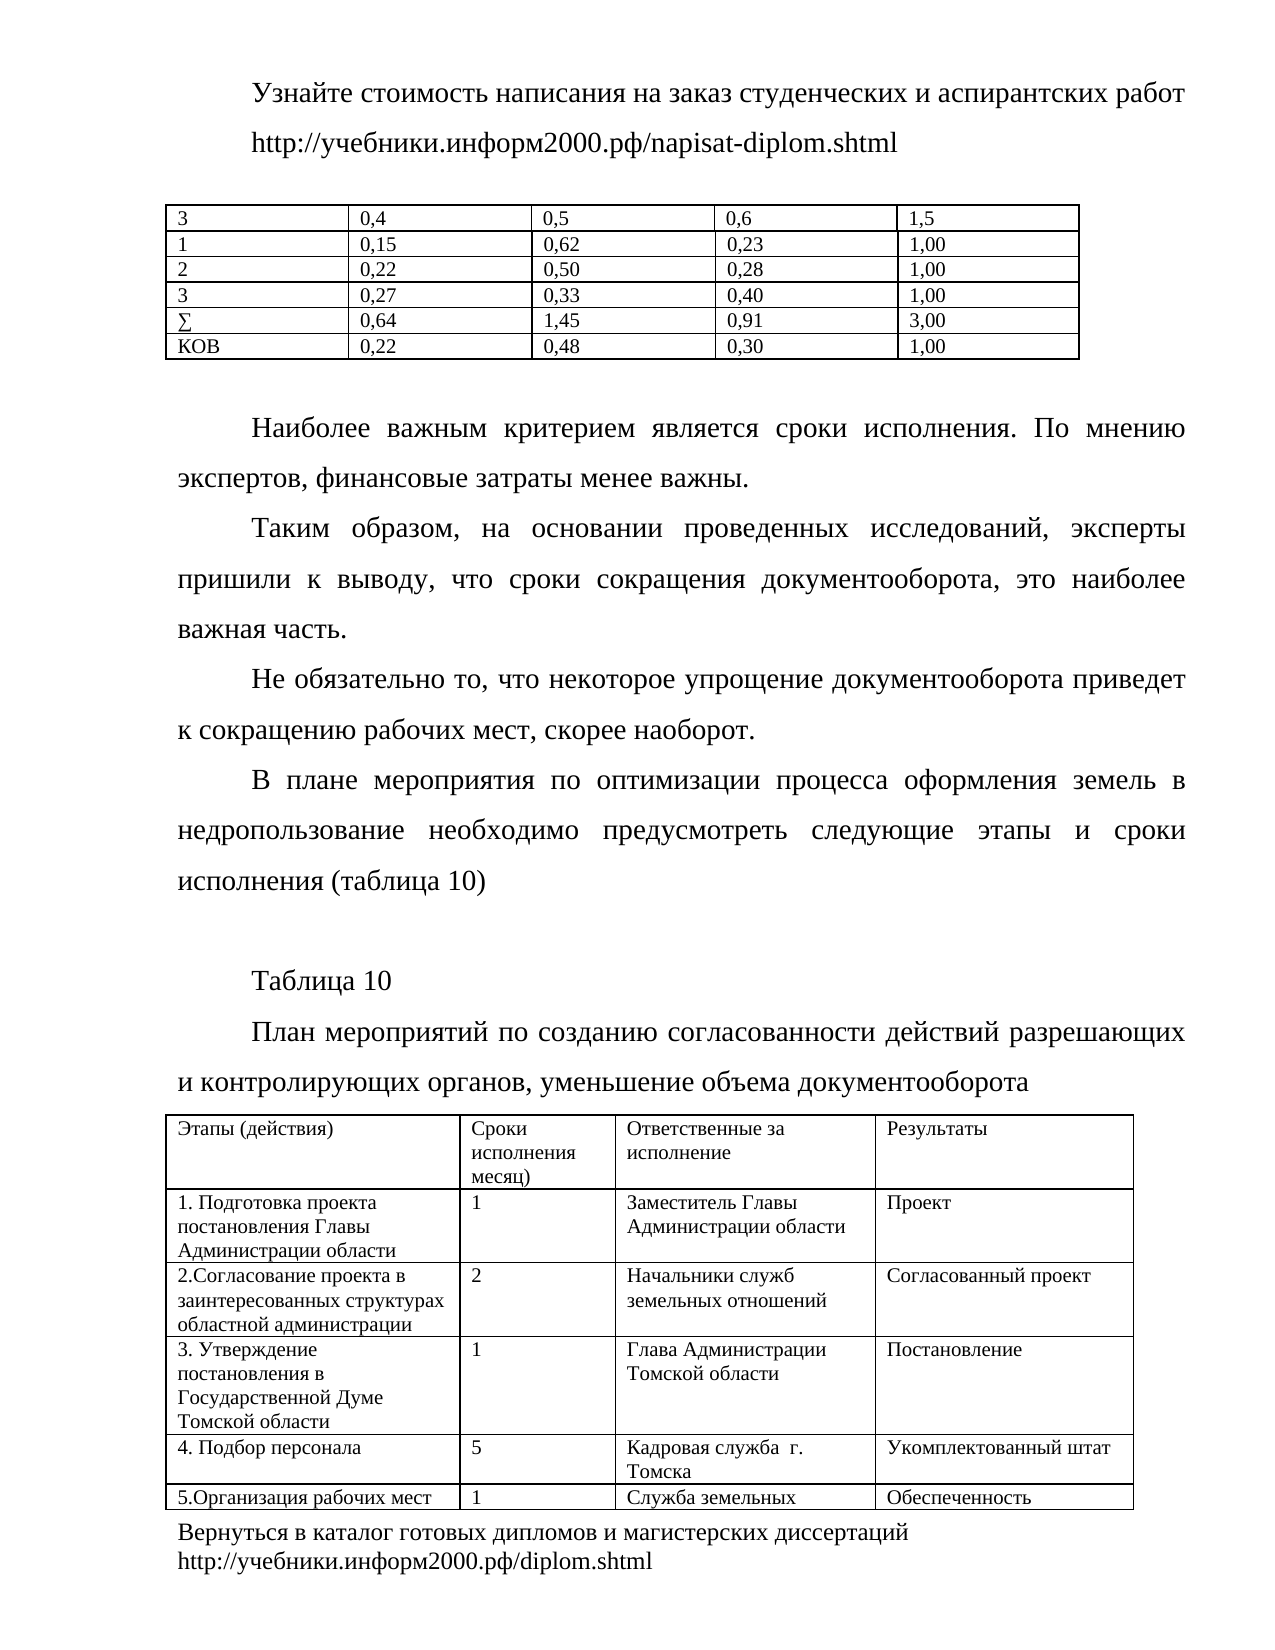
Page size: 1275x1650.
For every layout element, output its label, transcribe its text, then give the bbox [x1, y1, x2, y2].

text План мероприятий по созданию согласованности действий разрешающих и контролирующих органов, уменьшение объема документооборота [177, 1014, 1186, 1098]
table_cell 0,5 [532, 206, 714, 230]
table_cell 0,62 [533, 232, 715, 256]
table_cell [167, 1485, 459, 1509]
table_cell 3 [167, 206, 348, 230]
table_cell 0,28 [716, 257, 897, 281]
table_cell Кадровая служба г. Томска [616, 1435, 875, 1483]
table_cell ∑ [167, 308, 348, 332]
table_cell 0,23 [716, 232, 897, 256]
table_cell 1 [461, 1485, 615, 1509]
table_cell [616, 1485, 875, 1509]
table_cell 1,00 [899, 283, 1078, 307]
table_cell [876, 1485, 1133, 1509]
text Наиболее важным критерием является сроки исполнения. По мнению экспертов, финансовые затраты менее важны. [177, 410, 1186, 494]
table_cell 5 [461, 1435, 615, 1483]
table_cell 3 [167, 283, 348, 307]
table_cell КОВ [167, 334, 348, 358]
table_cell Заместитель Главы Администрации области [616, 1190, 875, 1262]
text Таким образом, на основании проведенных исследований, эксперты пришили к выводу, что сроки сокращения документооборота, это наиболее важная часть. [177, 511, 1186, 645]
table_cell 1 [461, 1337, 615, 1433]
table_cell Проект [876, 1190, 1133, 1262]
table_cell Согласованный проект [876, 1263, 1133, 1336]
table_cell Глава Администрации Томской области [616, 1337, 875, 1433]
table_cell 0,33 [533, 283, 715, 307]
table_cell 3. Утверждение постановления в Государственной Думе Томской области [167, 1337, 459, 1433]
table_cell 1,00 [899, 334, 1078, 358]
table_cell 0,27 [349, 283, 531, 307]
table_cell 1. Подготовка проекта постановления Главы Администрации области [167, 1190, 459, 1262]
table_header Результаты [876, 1116, 1133, 1188]
table_header Сроки исполнения месяц) [461, 1116, 615, 1188]
text Не обязательно то, что некоторое упрощение документооборота приведет к сокращению рабочих мест, скорее наоборот. [177, 662, 1186, 745]
text В плане мероприятия по оптимизации процесса оформления земель в недропользование необходимо предусмотреть следующие этапы и сроки исполнения (таблица 10) [177, 762, 1186, 896]
table_cell 3,00 [899, 308, 1078, 332]
text Таблица 10 [177, 963, 1186, 997]
table_cell Постановление [876, 1337, 1133, 1433]
table_cell 1,45 [533, 308, 715, 332]
table_cell 1,5 [898, 206, 1078, 230]
table_cell 0,50 [533, 257, 715, 281]
table_cell Укомплектованный штат [876, 1435, 1133, 1483]
table_cell 0,64 [349, 308, 531, 332]
table_cell 4. Подбор персонала [167, 1435, 459, 1483]
table_cell 2.Согласование проекта в заинтересованных структурах областной администрации [167, 1263, 459, 1336]
table_cell 1 [167, 232, 348, 256]
table_cell 1 [461, 1190, 615, 1262]
table_cell 0,4 [349, 206, 531, 230]
table_cell 0,6 [715, 206, 896, 230]
table_header Этапы (действия) [167, 1116, 459, 1188]
table_cell 2 [461, 1263, 615, 1336]
table_cell 0,15 [349, 232, 531, 256]
table_header Ответственные за исполнение [616, 1116, 875, 1188]
table_cell 0,48 [533, 334, 715, 358]
table_cell 0,22 [349, 257, 531, 281]
table_cell 2 [167, 257, 348, 281]
table_cell 1,00 [899, 257, 1078, 281]
table_cell 1,00 [899, 232, 1078, 256]
table_cell 0,40 [716, 283, 897, 307]
table_cell 0,30 [716, 334, 897, 358]
table_cell 0,91 [716, 308, 897, 332]
table_cell 0,22 [349, 334, 531, 358]
table_cell Начальники служб земельных отношений [616, 1263, 875, 1336]
